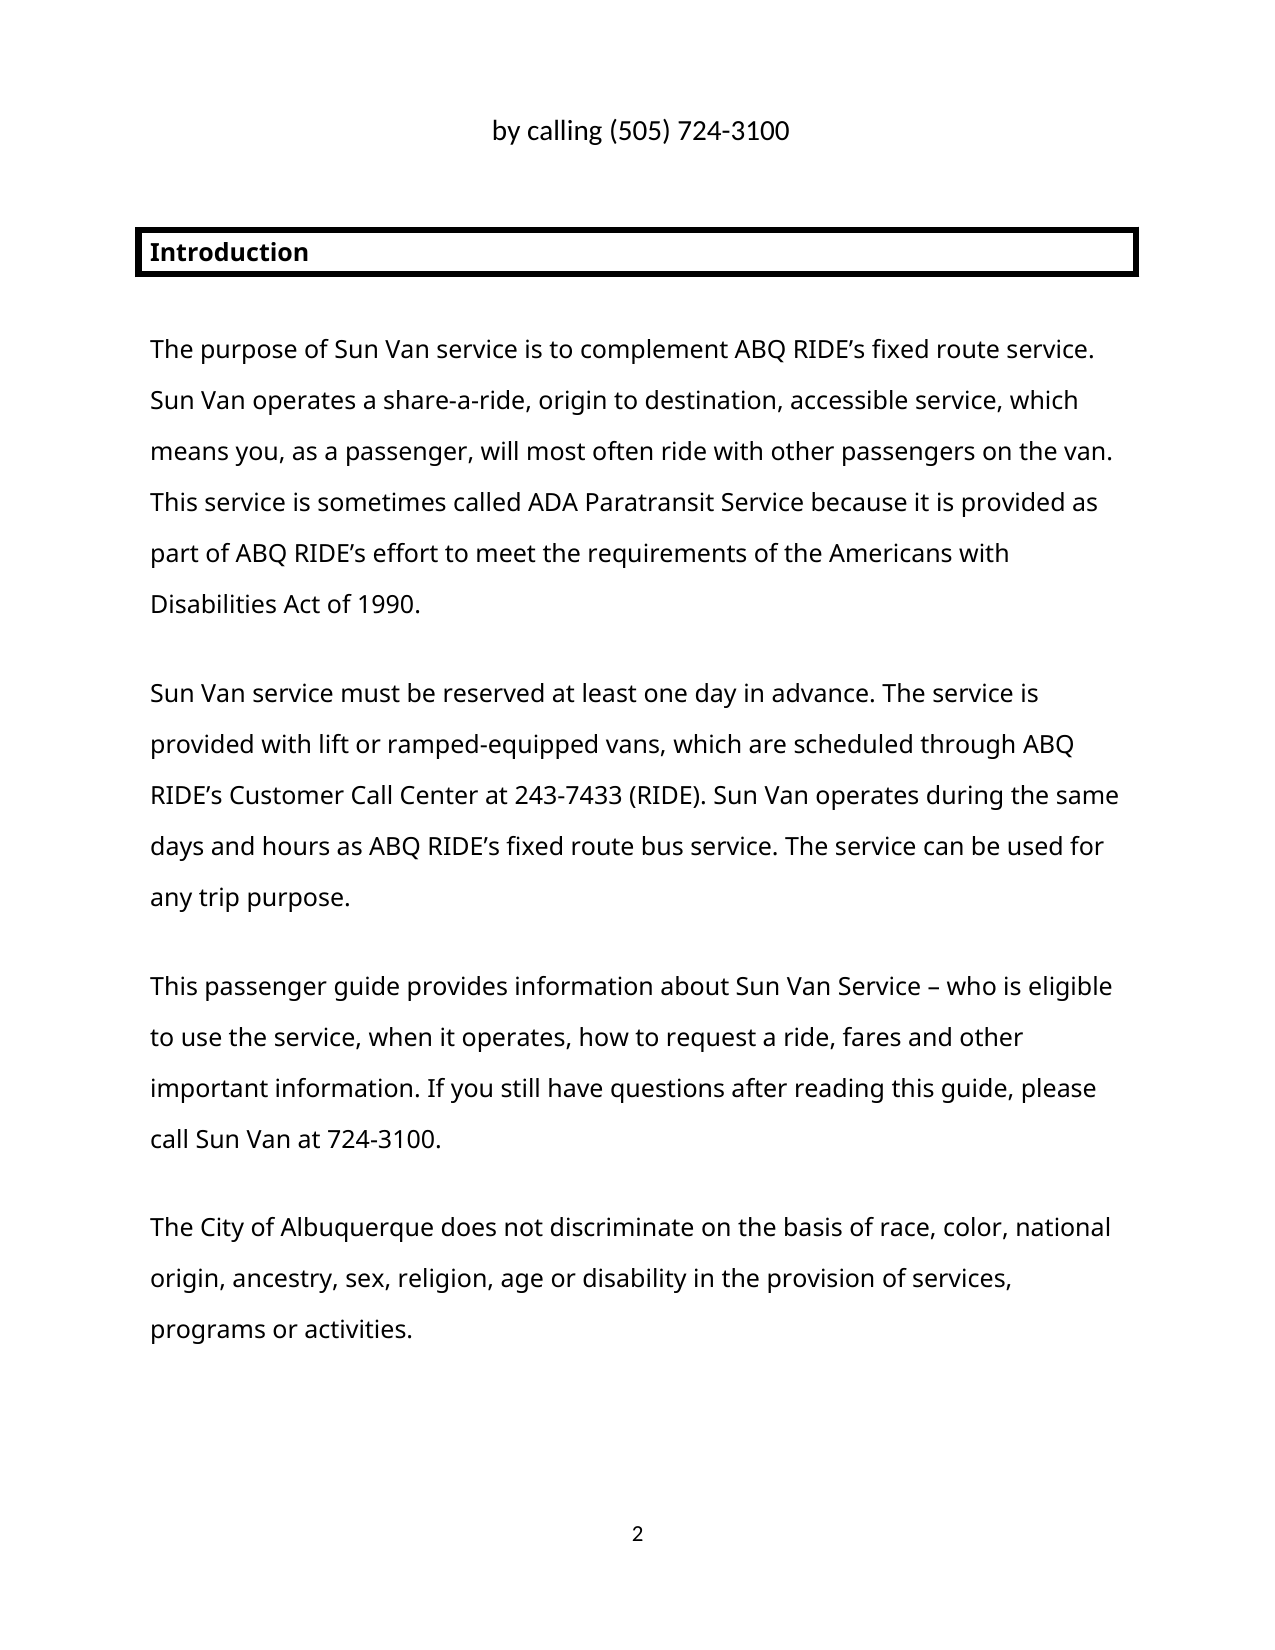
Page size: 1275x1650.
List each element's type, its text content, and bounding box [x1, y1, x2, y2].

text Introduction [142, 233, 1133, 271]
text Sun Van service must be reserved at least one day in advance. The service is provided with lift or ramped-equipped vans, which are scheduled through ABQ RIDE’s Customer Call Center at 243-7433 (RIDE). Sun Van operates during the same days and hours as ABQ RIDE’s fixed route bus service. The service can be used for any trip purpose. [150, 676, 1125, 914]
text The City of Albuquerque does not discriminate on the basis of race, color, national origin, ancestry, sex, religion, age or disability in the provision of services, programs or activities. [150, 1210, 1125, 1346]
text by calling (505) 724-3100 [150, 112, 1125, 148]
text This passenger guide provides information about Sun Van Service – who is eligible to use the service, when it operates, how to request a ride, fares and other important information. If you still have questions after reading this guide, please call Sun Van at 724-3100. [150, 968, 1125, 1155]
text The purpose of Sun Van service is to complement ABQ RIDE’s fixed route service. Sun Van operates a share-a-ride, origin to destination, accessible service, which means you, as a passenger, will most often ride with other passengers on the van. This service is sometimes called ADA Paratransit Service because it is provided as part of ABQ RIDE’s effort to meet the requirements of the Americans with Disabilities Act of 1990. [150, 332, 1125, 621]
